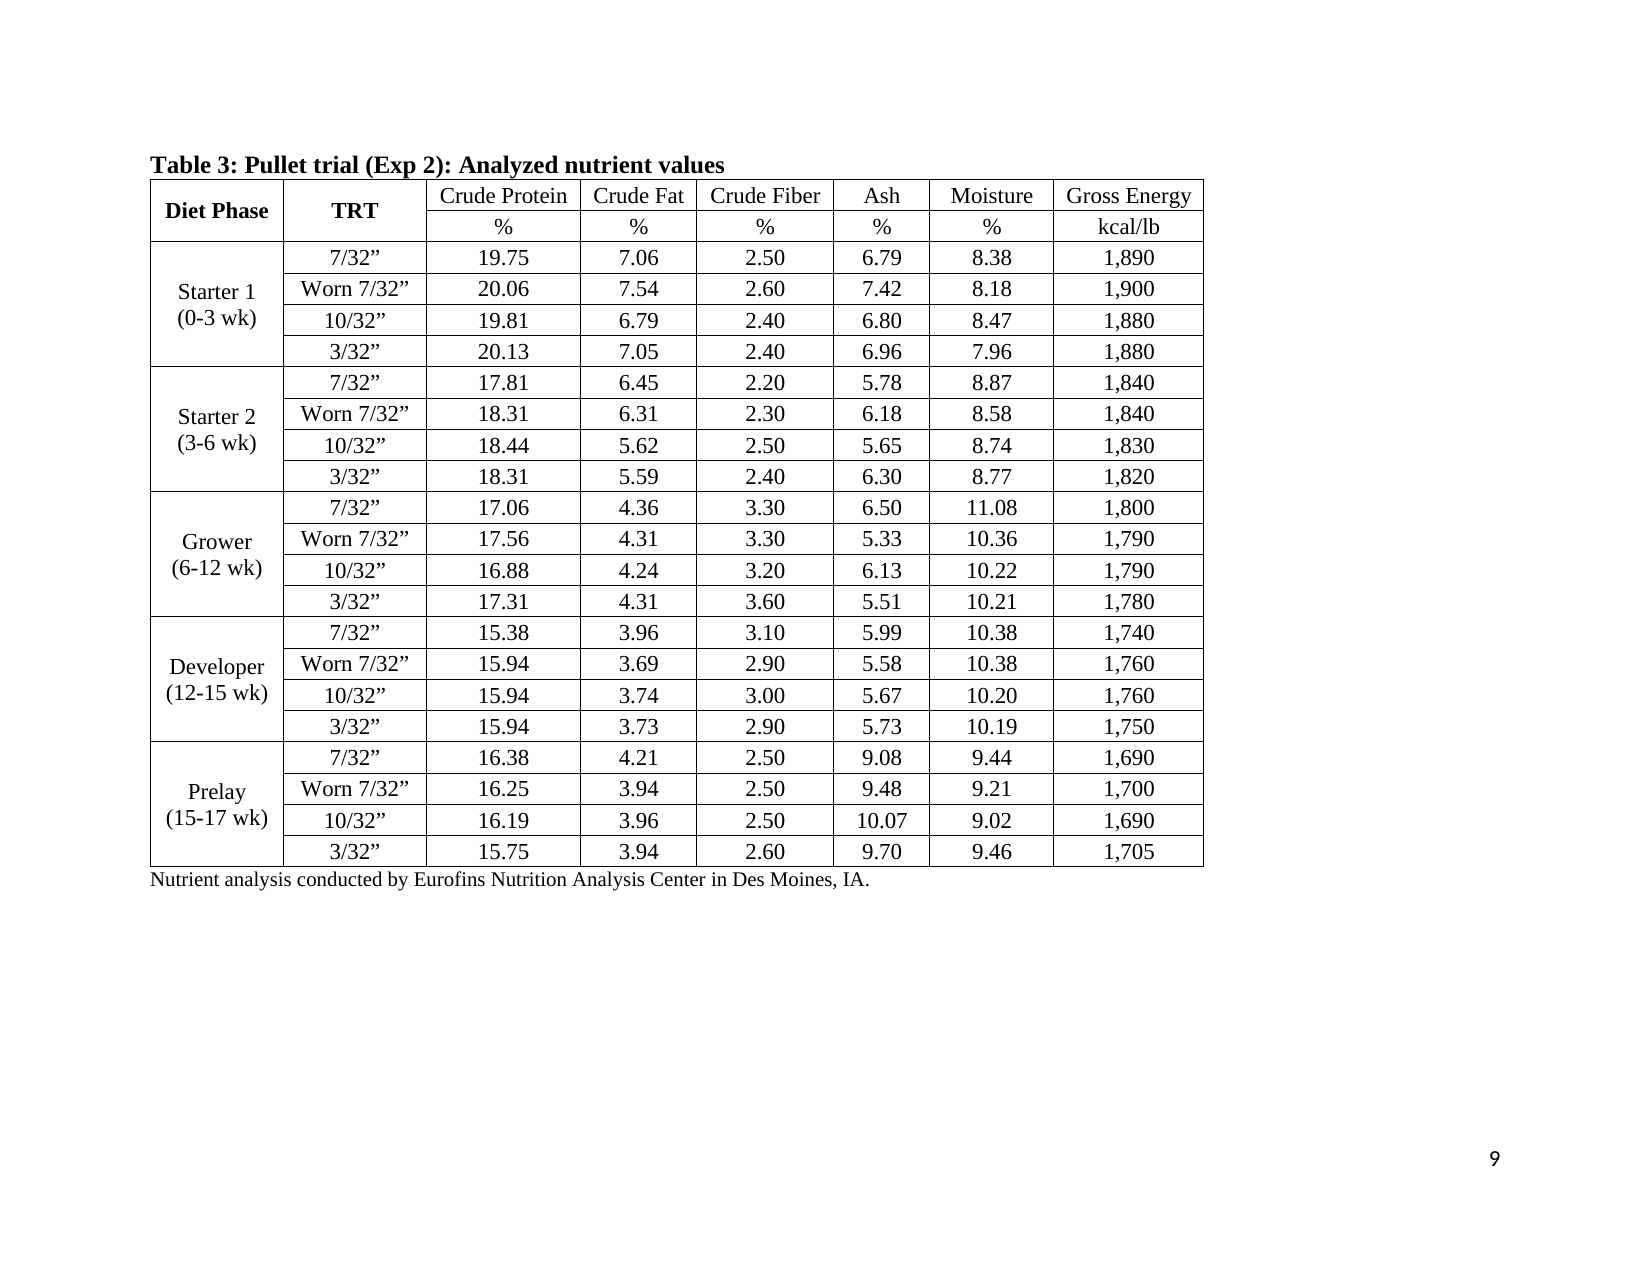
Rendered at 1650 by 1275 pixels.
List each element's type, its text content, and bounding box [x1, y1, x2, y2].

table_header TRT [284, 180, 426, 241]
table_cell 5.33 [834, 524, 929, 554]
table_cell 11.08 [930, 492, 1053, 522]
table_cell 2.20 [697, 367, 833, 397]
table_cell 2.50 [697, 242, 833, 272]
table_cell 7/32” [284, 742, 426, 772]
table_cell 18.31 [427, 399, 580, 429]
table_cell 4.31 [581, 586, 696, 616]
table_cell % [930, 211, 1053, 241]
table_cell 1,750 [1054, 711, 1203, 741]
table_cell 1,690 [1054, 742, 1203, 772]
table_cell 7/32” [284, 617, 426, 647]
table_cell 10.21 [930, 586, 1053, 616]
table_cell 16.25 [427, 774, 580, 804]
table_cell 15.94 [427, 680, 580, 710]
table_cell % [581, 211, 696, 241]
table_cell 2.30 [697, 399, 833, 429]
table_cell 9.44 [930, 742, 1053, 772]
table_cell 6.31 [581, 399, 696, 429]
table_cell 15.38 [427, 617, 580, 647]
table_cell 16.19 [427, 805, 580, 835]
table_cell 18.44 [427, 430, 580, 460]
table_cell 4.24 [581, 555, 696, 585]
table_cell 3.73 [581, 711, 696, 741]
table_cell 1,700 [1054, 774, 1203, 804]
table_header Crude Fiber [697, 180, 833, 210]
table_cell 1,780 [1054, 586, 1203, 616]
table_cell Worn 7/32” [284, 649, 426, 679]
table_cell 4.31 [581, 524, 696, 554]
table_cell 5.59 [581, 461, 696, 491]
table_cell 6.79 [834, 242, 929, 272]
table_cell 6.13 [834, 555, 929, 585]
table_cell 7/32” [284, 367, 426, 397]
table_cell 9.46 [930, 836, 1053, 866]
table_cell 7/32” [284, 492, 426, 522]
table_cell 5.67 [834, 680, 929, 710]
table_cell 8.77 [930, 461, 1053, 491]
table_header Gross Energy [1054, 180, 1203, 210]
table_cell 1,890 [1054, 242, 1203, 272]
table_cell 1,800 [1054, 492, 1203, 522]
table_cell 7.96 [930, 336, 1053, 366]
table_cell Prelay (15-17 wk) [151, 742, 283, 866]
table_header Crude Fat [581, 180, 696, 210]
table_cell 5.99 [834, 617, 929, 647]
table_cell 1,820 [1054, 461, 1203, 491]
table_cell 7.06 [581, 242, 696, 272]
table_cell Worn 7/32” [284, 524, 426, 554]
table_cell 20.13 [427, 336, 580, 366]
table_cell 10/32” [284, 680, 426, 710]
table_cell 10.19 [930, 711, 1053, 741]
table_cell 3/32” [284, 836, 426, 866]
table_cell 3/32” [284, 586, 426, 616]
table_cell 3.60 [697, 586, 833, 616]
table_cell 8.38 [930, 242, 1053, 272]
table_cell 5.62 [581, 430, 696, 460]
table_cell 8.47 [930, 305, 1053, 335]
table_cell % [697, 211, 833, 241]
table_cell 3.00 [697, 680, 833, 710]
table_cell 15.75 [427, 836, 580, 866]
table_cell % [427, 211, 580, 241]
table_cell 1,760 [1054, 649, 1203, 679]
table_cell 3/32” [284, 461, 426, 491]
table_cell 9.70 [834, 836, 929, 866]
table_header Crude Protein [427, 180, 580, 210]
table_cell 3.74 [581, 680, 696, 710]
table_cell 1,740 [1054, 617, 1203, 647]
table_cell 1,840 [1054, 399, 1203, 429]
table_cell 3.20 [697, 555, 833, 585]
table_cell 3.94 [581, 836, 696, 866]
table_cell 10/32” [284, 430, 426, 460]
table_cell 3/32” [284, 336, 426, 366]
table_cell 2.50 [697, 774, 833, 804]
table_cell 10.38 [930, 617, 1053, 647]
table_cell 8.18 [930, 274, 1053, 304]
table_cell 19.81 [427, 305, 580, 335]
table_cell 1,880 [1054, 305, 1203, 335]
table_cell 10.22 [930, 555, 1053, 585]
table_cell 3.96 [581, 617, 696, 647]
table_cell 10.36 [930, 524, 1053, 554]
table_cell 16.88 [427, 555, 580, 585]
table_cell 6.30 [834, 461, 929, 491]
table_cell 20.06 [427, 274, 580, 304]
table_cell 3.30 [697, 524, 833, 554]
table_cell 10/32” [284, 805, 426, 835]
table_header Moisture [930, 180, 1053, 210]
table_cell 9.02 [930, 805, 1053, 835]
table_cell 8.87 [930, 367, 1053, 397]
table_cell 6.80 [834, 305, 929, 335]
table_cell 6.45 [581, 367, 696, 397]
table_cell 2.50 [697, 430, 833, 460]
table_cell Starter 1 (0-3 wk) [151, 242, 283, 366]
table_header Diet Phase [151, 180, 283, 241]
table_cell 2.50 [697, 742, 833, 772]
table_cell 8.74 [930, 430, 1053, 460]
table_cell 1,880 [1054, 336, 1203, 366]
table_cell 16.38 [427, 742, 580, 772]
table_cell 10.20 [930, 680, 1053, 710]
text Nutrient analysis conducted by Eurofins Nutrition Analysis Center in Des Moines, IA. [150, 867, 1500, 891]
table_cell 9.08 [834, 742, 929, 772]
table_cell 2.40 [697, 336, 833, 366]
table_cell 2.90 [697, 711, 833, 741]
table_cell 3.10 [697, 617, 833, 647]
table_cell Worn 7/32” [284, 399, 426, 429]
table_cell 7.42 [834, 274, 929, 304]
table_cell 2.40 [697, 305, 833, 335]
table_cell 1,840 [1054, 367, 1203, 397]
text Table 3: Pullet trial (Exp 2): Analyzed nutrient values [150, 150, 1500, 179]
table_cell 3.30 [697, 492, 833, 522]
table_cell 1,690 [1054, 805, 1203, 835]
table_cell 6.50 [834, 492, 929, 522]
table_cell 1,830 [1054, 430, 1203, 460]
table_cell 15.94 [427, 649, 580, 679]
table_cell 7.05 [581, 336, 696, 366]
table_cell 5.73 [834, 711, 929, 741]
table_cell 2.60 [697, 836, 833, 866]
table_cell 3.69 [581, 649, 696, 679]
table_cell 5.51 [834, 586, 929, 616]
table_cell 6.96 [834, 336, 929, 366]
table_cell 2.60 [697, 274, 833, 304]
table_cell 1,900 [1054, 274, 1203, 304]
table_cell kcal/lb [1054, 211, 1203, 241]
table_cell 2.40 [697, 461, 833, 491]
table_cell 10/32” [284, 305, 426, 335]
table_cell 15.94 [427, 711, 580, 741]
table_cell 4.36 [581, 492, 696, 522]
table_cell 17.81 [427, 367, 580, 397]
table_cell 7.54 [581, 274, 696, 304]
table_cell 1,705 [1054, 836, 1203, 866]
table_cell 17.56 [427, 524, 580, 554]
table_cell 17.31 [427, 586, 580, 616]
table_cell 9.21 [930, 774, 1053, 804]
table_header Ash [834, 180, 929, 210]
table_cell 1,790 [1054, 524, 1203, 554]
table_cell 1,790 [1054, 555, 1203, 585]
table_cell 2.50 [697, 805, 833, 835]
table_cell 5.65 [834, 430, 929, 460]
table_cell Worn 7/32” [284, 774, 426, 804]
table_cell Worn 7/32” [284, 274, 426, 304]
table_cell 3.96 [581, 805, 696, 835]
table_cell Grower (6-12 wk) [151, 492, 283, 616]
table_cell 3/32” [284, 711, 426, 741]
table_cell Starter 2 (3-6 wk) [151, 367, 283, 491]
table_cell 2.90 [697, 649, 833, 679]
table_cell 7/32” [284, 242, 426, 272]
table_cell Developer (12-15 wk) [151, 617, 283, 741]
table_cell 19.75 [427, 242, 580, 272]
table_cell 10/32” [284, 555, 426, 585]
table_cell % [834, 211, 929, 241]
table_cell 3.94 [581, 774, 696, 804]
table_cell 4.21 [581, 742, 696, 772]
table_cell 6.18 [834, 399, 929, 429]
table_cell 10.07 [834, 805, 929, 835]
table_cell 5.78 [834, 367, 929, 397]
table_cell 17.06 [427, 492, 580, 522]
table_cell 1,760 [1054, 680, 1203, 710]
table_cell 8.58 [930, 399, 1053, 429]
table_cell 18.31 [427, 461, 580, 491]
table_cell 9.48 [834, 774, 929, 804]
table_cell 6.79 [581, 305, 696, 335]
table_cell 10.38 [930, 649, 1053, 679]
table_cell 5.58 [834, 649, 929, 679]
